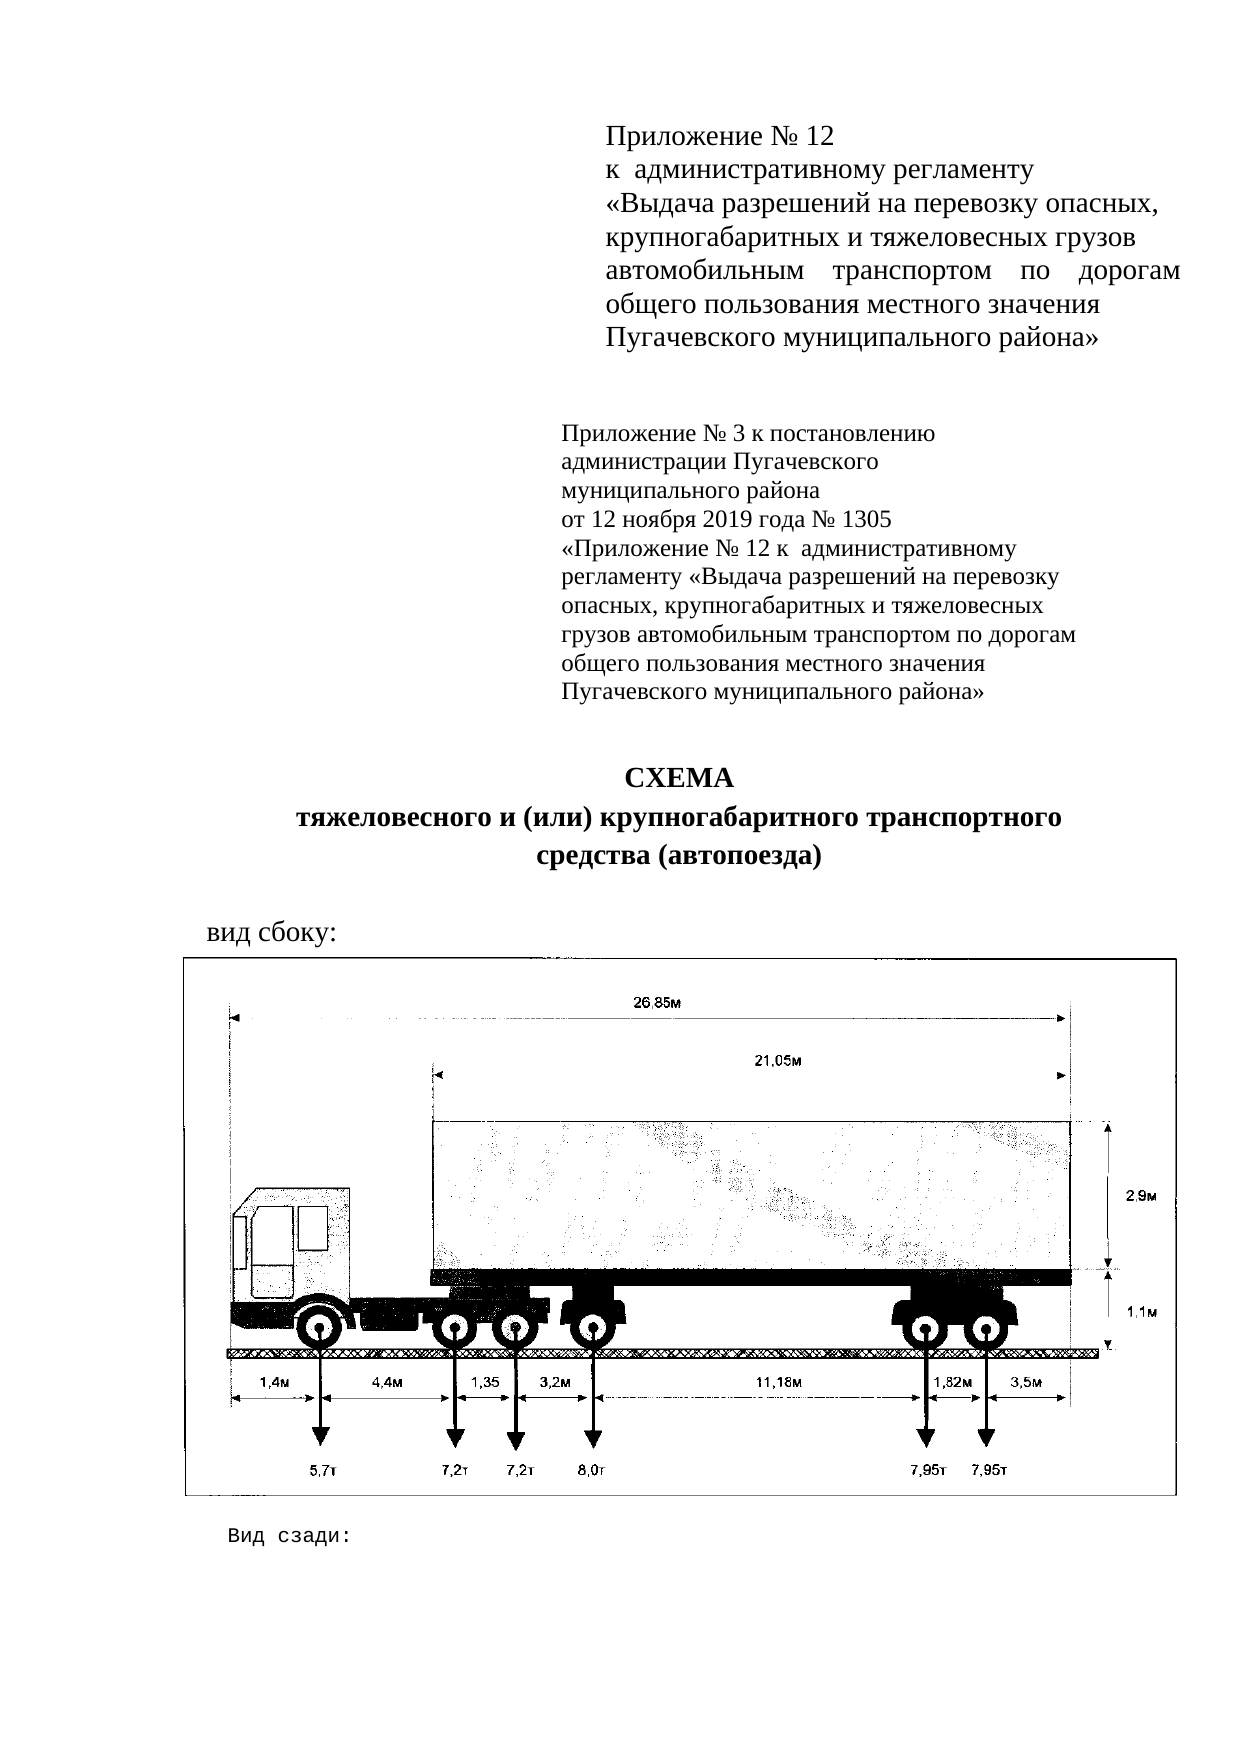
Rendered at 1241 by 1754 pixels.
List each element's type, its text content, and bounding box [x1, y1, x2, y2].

text средства (автопоезда) [177, 837, 1181, 871]
text «Приложение № 12 к административному [561, 533, 1181, 561]
text от 12 ноября 2019 года № 1305 [561, 504, 1181, 533]
text регламенту «Выдача разрешений на перевозку [561, 561, 1181, 590]
text крупногабаритных и тяжеловесных грузов [605, 219, 1181, 252]
text Пугачевского муниципального района» [561, 676, 1181, 705]
text к административному регламенту [605, 152, 1181, 185]
text автомобильным транспортом по дорогам общего пользования местного значения [605, 252, 1181, 319]
text Приложение № 3 к постановлению [561, 418, 1181, 446]
text «Выдача разрешений на перевозку опасных, [605, 185, 1181, 219]
text муниципального района [561, 475, 1181, 504]
text грузов автомобильным транспортом по дорогам [561, 619, 1181, 648]
text опасных, крупногабаритных и тяжеловесных [561, 590, 1181, 619]
text Приложение № 12 [605, 118, 1181, 152]
text Пугачевского муниципального района» [605, 319, 1181, 353]
text тяжеловесного и (или) крупногабаритного транспортного [177, 799, 1181, 832]
text вид сбоку: [177, 914, 1181, 948]
text Вид сзади: [177, 1525, 1181, 1548]
text администрации Пугачевского [561, 446, 1181, 475]
text общего пользования местного значения [561, 648, 1181, 676]
text СХЕМА [177, 760, 1181, 794]
picture [177, 953, 1182, 1500]
